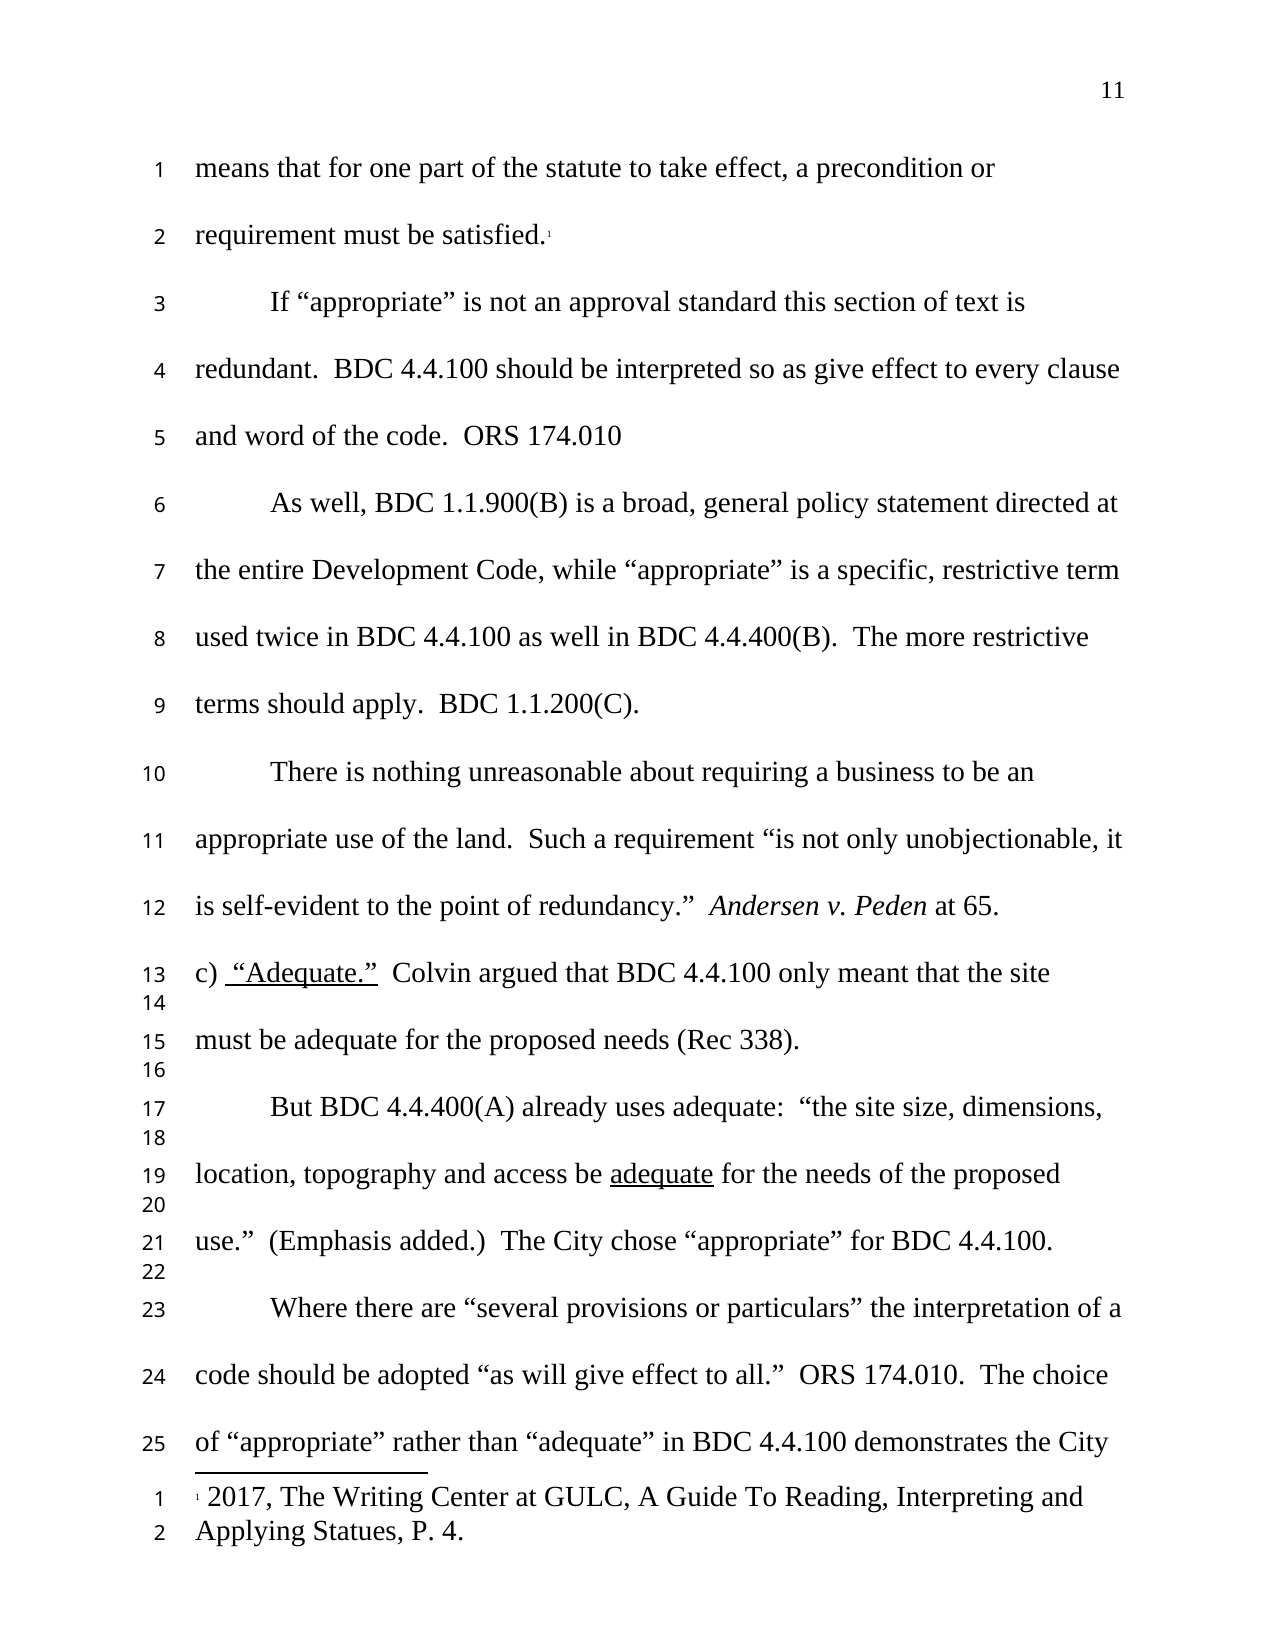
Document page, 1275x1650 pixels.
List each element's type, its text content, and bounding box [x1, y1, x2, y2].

text use.” (Emphasis added.) The City chose “appropriate” for BDC 4.4.100. [195, 1223, 1125, 1257]
text As well, BDC 1.1.900(B) is a broad, general policy statement directed at the entire Development Code, while “appropriate” is a specific, restrictive term used twice in BDC 4.4.100 as well in BDC 4.4.400(B). The more restrictive terms should apply. BDC 1.1.200(C). [195, 485, 1125, 720]
text If “appropriate” is not an approval standard this section of text is redundant. BDC 4.4.100 should be interpreted so as give effect to every clause and word of the code. ORS 174.010 [195, 284, 1125, 452]
text location, topography and access be adequate for the needs of the proposed [195, 1156, 1125, 1190]
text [195, 1290, 1125, 1458]
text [195, 150, 1125, 251]
text c) “Adequate.” Colvin argued that BDC 4.4.100 only meant that the site [195, 955, 1125, 988]
text But BDC 4.4.400(A) already uses adequate: “the site size, dimensions, [270, 1089, 1125, 1123]
text There is nothing unreasonable about requiring a business to be an appropriate use of the land. Such a requirement “is not only unobjectionable, it is self-evident to the point of redundancy.” Andersen v. Peden at 65. [195, 754, 1125, 921]
text must be adequate for the proposed needs (Rec 338). [195, 1022, 1125, 1056]
